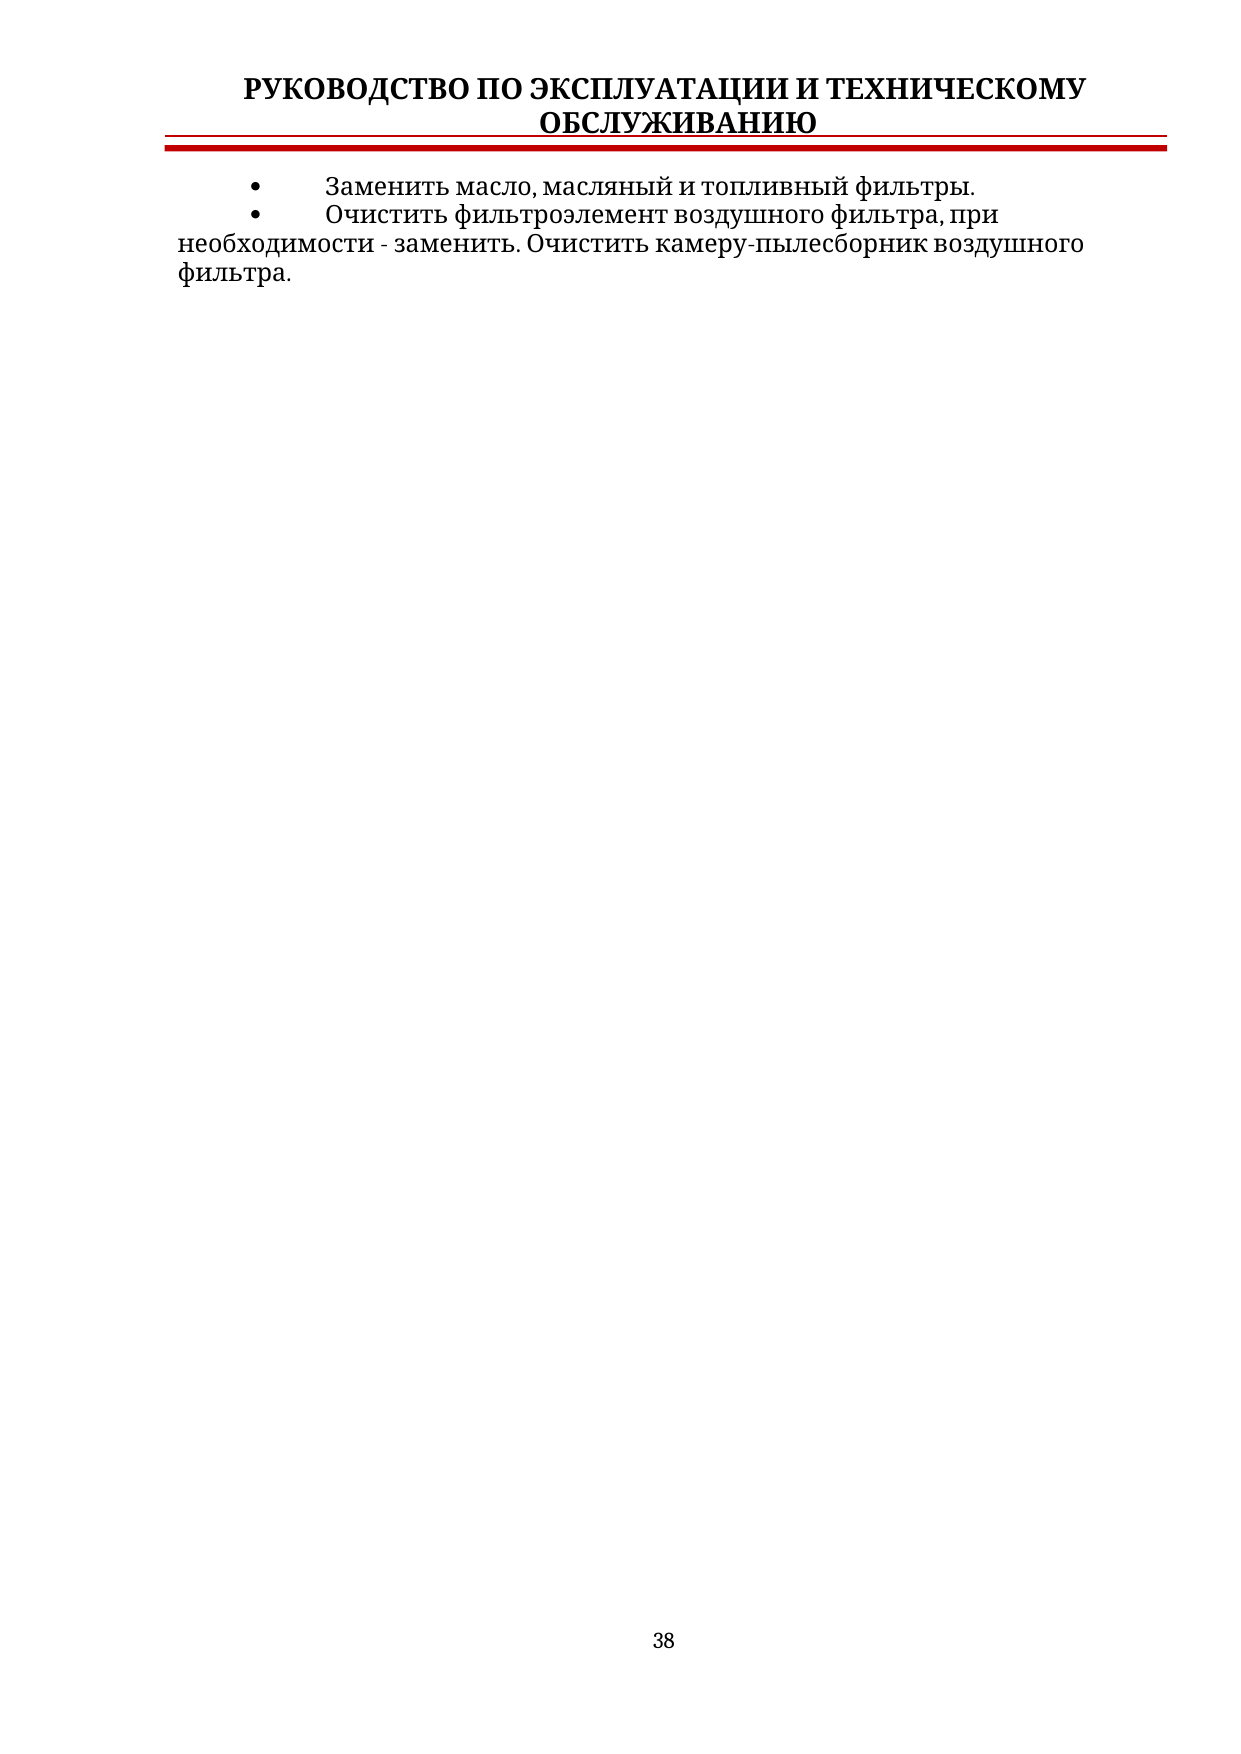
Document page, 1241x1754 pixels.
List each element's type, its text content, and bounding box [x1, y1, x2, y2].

list Очистить фильтроэлемент воздушного фильтра, при необходимости - заменить. Очистить камеру-пылесборник воздушного фильтра. [177, 201, 1138, 287]
list Заменить масло, масляный и топливный фильтры. [251, 171, 1181, 201]
